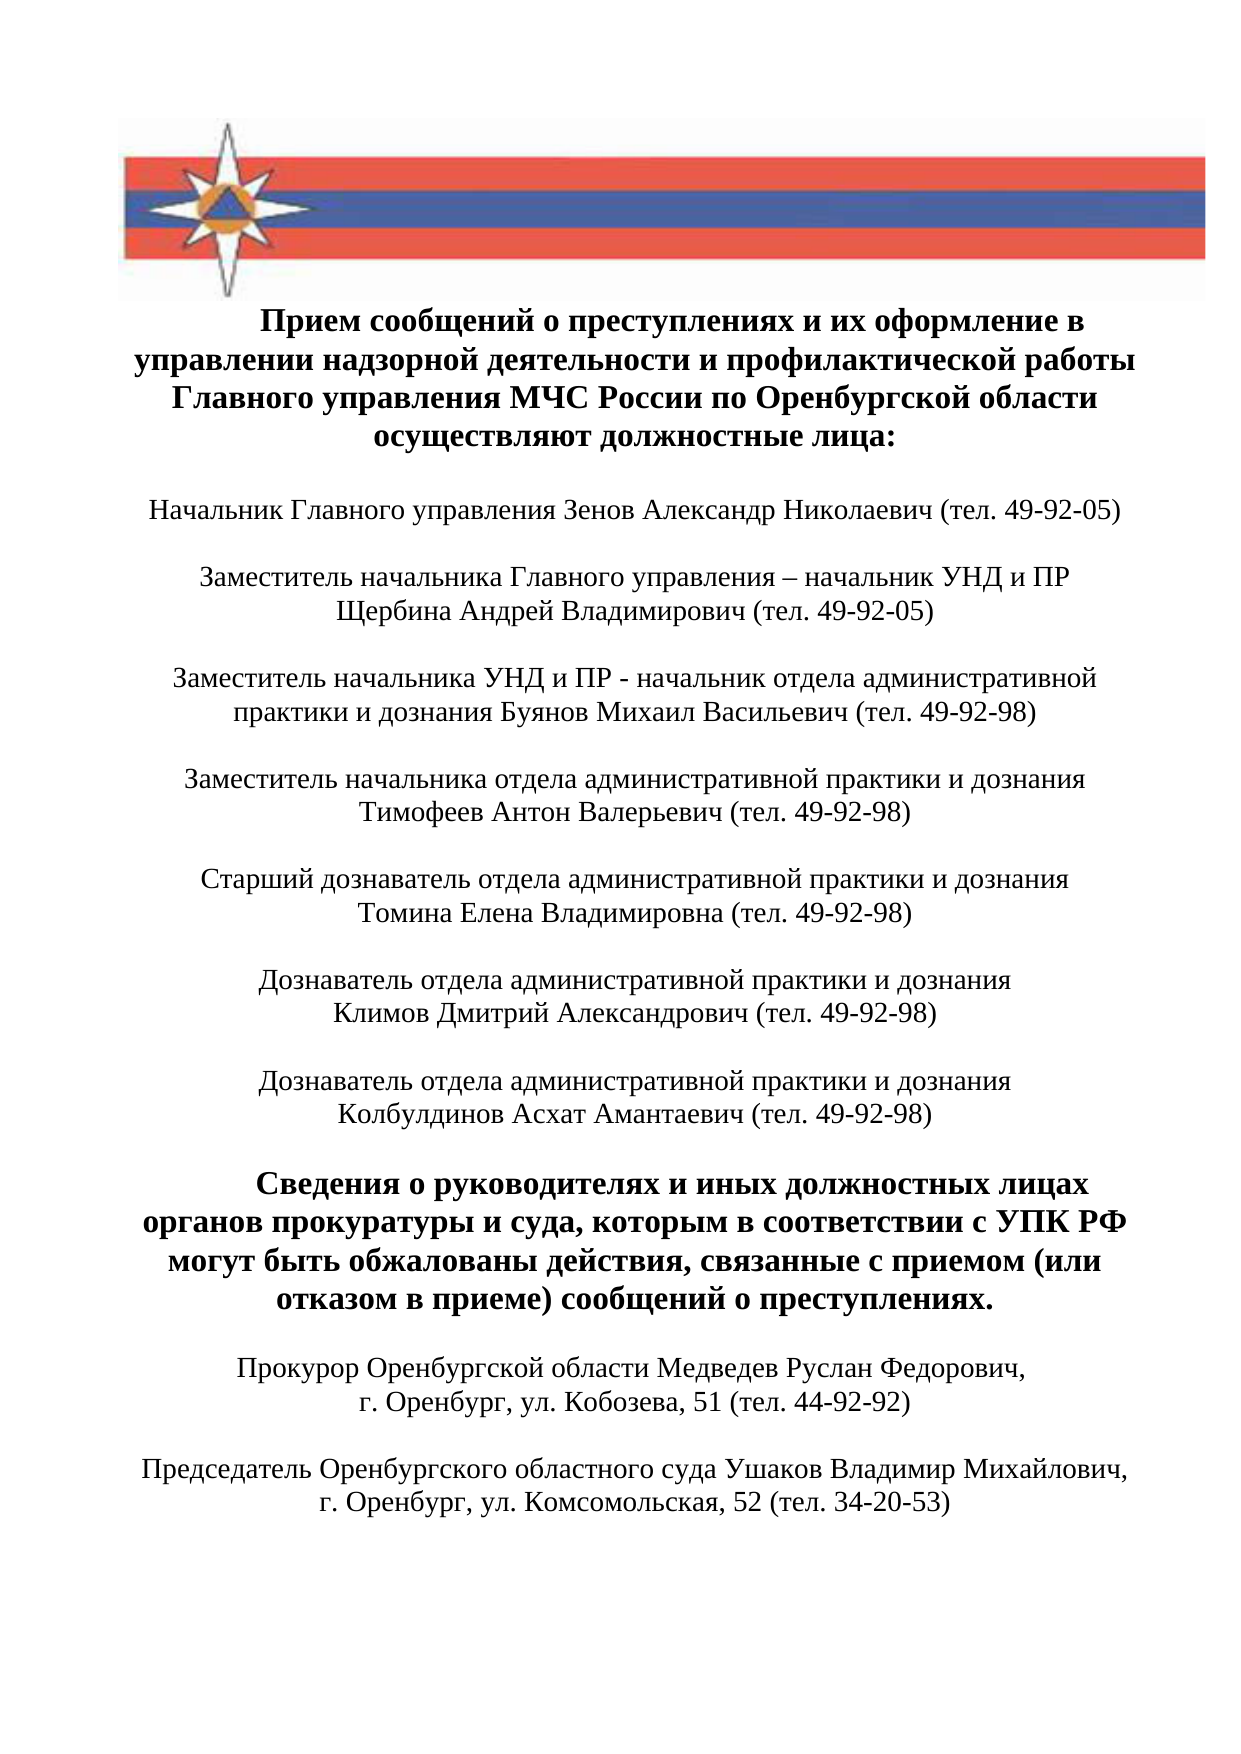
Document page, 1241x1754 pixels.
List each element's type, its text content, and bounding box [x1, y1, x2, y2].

text Сведения о руководителях и иных должностных лицах органов прокуратуры и суда, которым в соответствии с УПК РФ могут быть обжалованы действия, связанные с приемом (или отказом в приеме) сообщений о преступлениях. [118, 1163, 1152, 1317]
text Дознаватель отдела административной практики и дознания [118, 962, 1152, 996]
text Дознаватель отдела административной практики и дознания [118, 1063, 1152, 1096]
text Колбулдинов Асхат Амантаевич (тел. 49-92-98) [118, 1096, 1152, 1130]
text Прием сообщений о преступлениях и их оформление в управлении надзорной деятельности и профилактической работы Главного управления МЧС России по Оренбургской области осуществляют должностные лица: [118, 301, 1152, 454]
text Заместитель начальника УНД и ПР - начальник отдела административной практики и дознания Буянов Михаил Васильевич (тел. 49-92-98) [118, 660, 1152, 727]
text Заместитель начальника отдела административной практики и дознания Тимофеев Антон Валерьевич (тел. 49-92-98) [118, 761, 1152, 828]
text Прокурор Оренбургской области Медведев Руслан Федорович, г. Оренбург, ул. Кобозева, 51 (тел. 44-92-92) [118, 1350, 1152, 1417]
text Старший дознаватель отдела административной практики и дознания [118, 861, 1152, 895]
text Заместитель начальника Главного управления – начальник УНД и ПР [118, 559, 1152, 593]
text Щербина Андрей Владимирович (тел. 49-92-05) [118, 593, 1152, 627]
text Томина Елена Владимировна (тел. 49-92-98) [118, 895, 1152, 928]
text Начальник Главного управления Зенов Александр Николаевич (тел. 49-92-05) [118, 492, 1152, 526]
text Председатель Оренбургского областного суда Ушаков Владимир Михайлович, г. Оренбург, ул. Комсомольская, 52 (тел. 34-20-53) [118, 1451, 1152, 1518]
text Климов Дмитрий Александрович (тел. 49-92-98) [118, 996, 1152, 1029]
picture [118, 118, 1206, 301]
